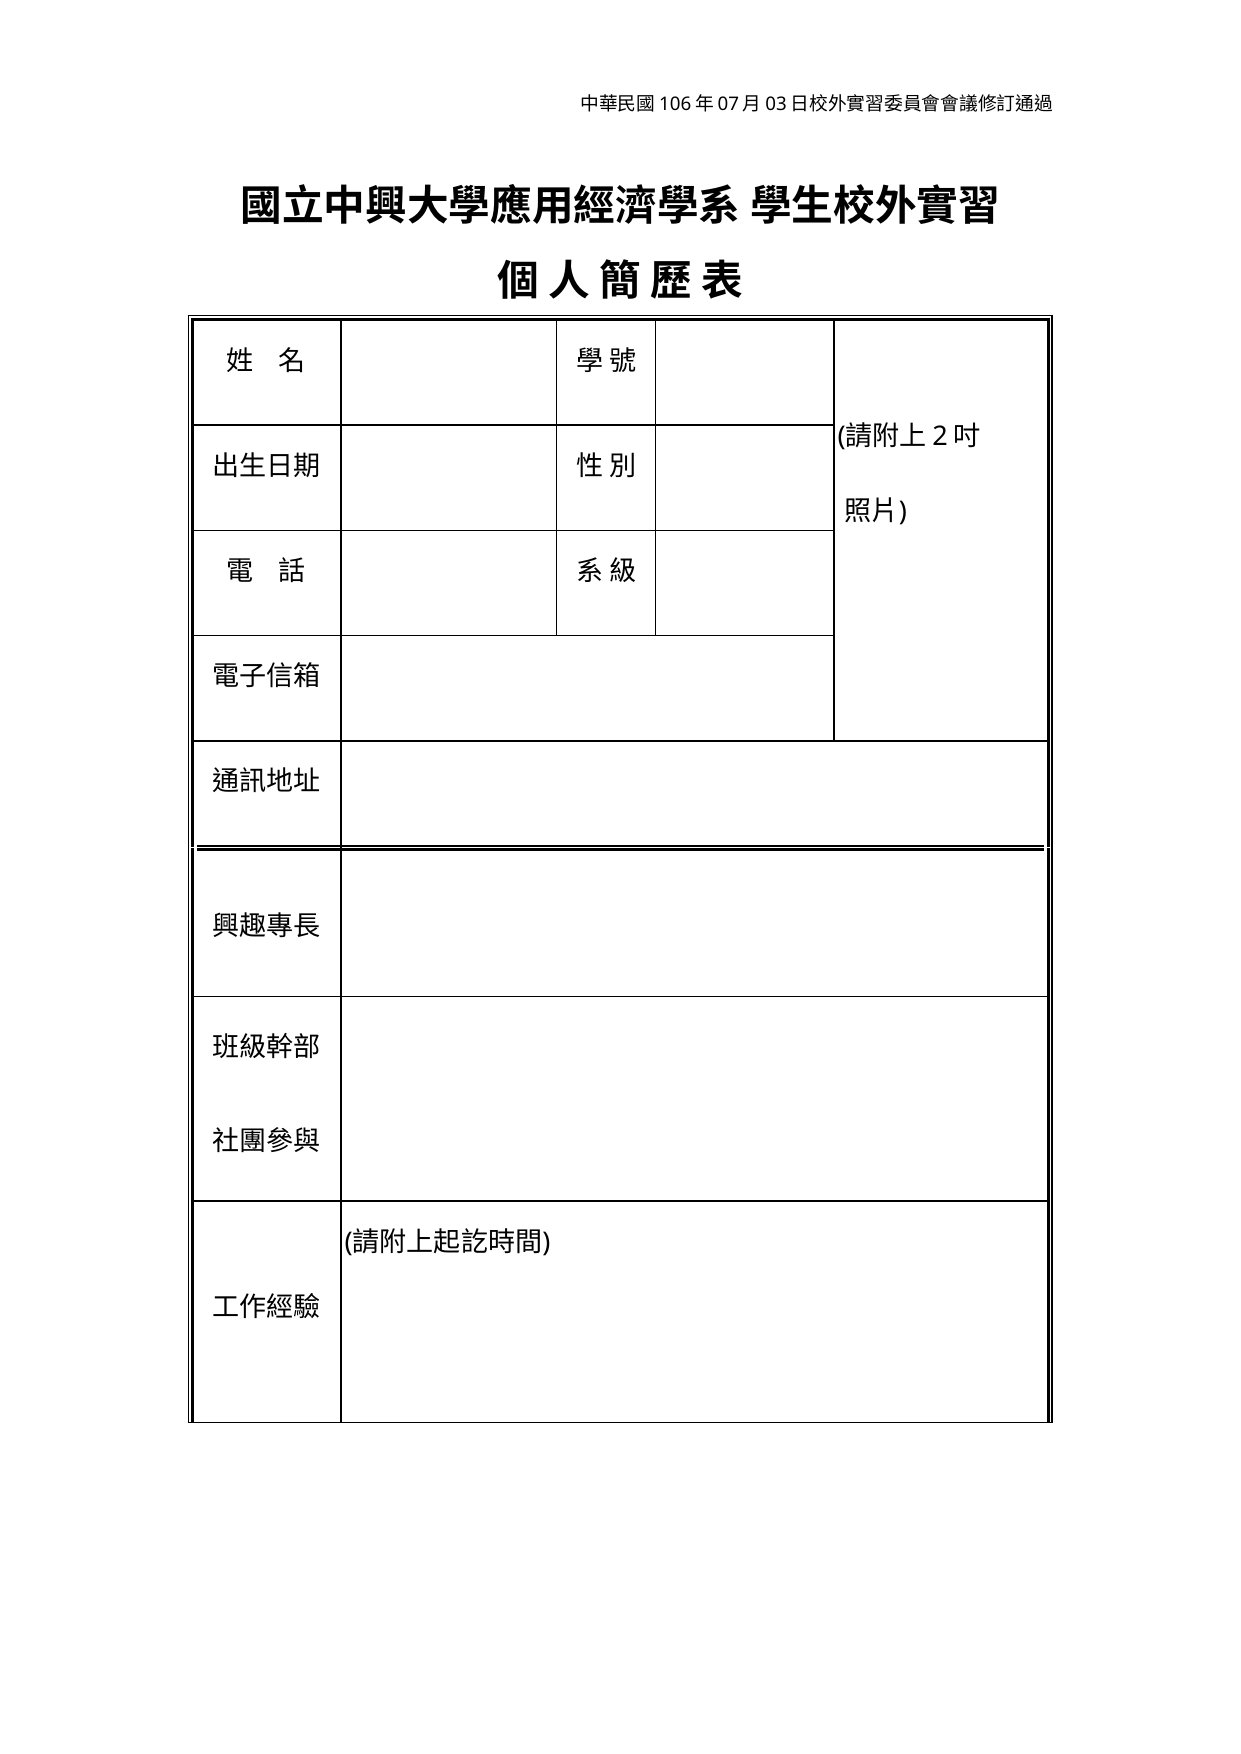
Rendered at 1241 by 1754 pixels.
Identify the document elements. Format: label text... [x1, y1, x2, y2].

table_cell 電 話 [194, 531, 340, 635]
table_cell [656, 531, 833, 635]
table_header (請附上2吋 照片) [835, 321, 1047, 740]
table_header [656, 321, 833, 424]
table_cell [342, 426, 556, 529]
table_header 學 號 [557, 321, 655, 424]
table_cell [342, 531, 556, 635]
table_header 姓 名 [194, 321, 340, 424]
table_cell 班級幹部 社團參與 [194, 997, 340, 1200]
table_cell 性 別 [557, 426, 655, 529]
table_cell [342, 636, 833, 740]
table_cell (請附上起訖時間) [342, 1202, 1047, 1422]
table_cell [342, 742, 1047, 845]
table_cell 通訊地址 [194, 742, 340, 845]
table_cell 系 級 [557, 531, 655, 635]
table_cell [656, 426, 833, 529]
text 國立中興大學應用經濟學系 學生校外實習 [187, 164, 1053, 239]
table_cell [342, 845, 1050, 996]
table_cell 興趣專長 [191, 845, 340, 996]
table_cell [342, 997, 1047, 1200]
table_cell 出生日期 [194, 426, 340, 529]
table_cell 電子信箱 [194, 636, 340, 740]
text 個 人 簡 歷 表 [187, 239, 1053, 314]
table_cell 工作經驗 [194, 1202, 340, 1422]
table_header [342, 321, 556, 424]
